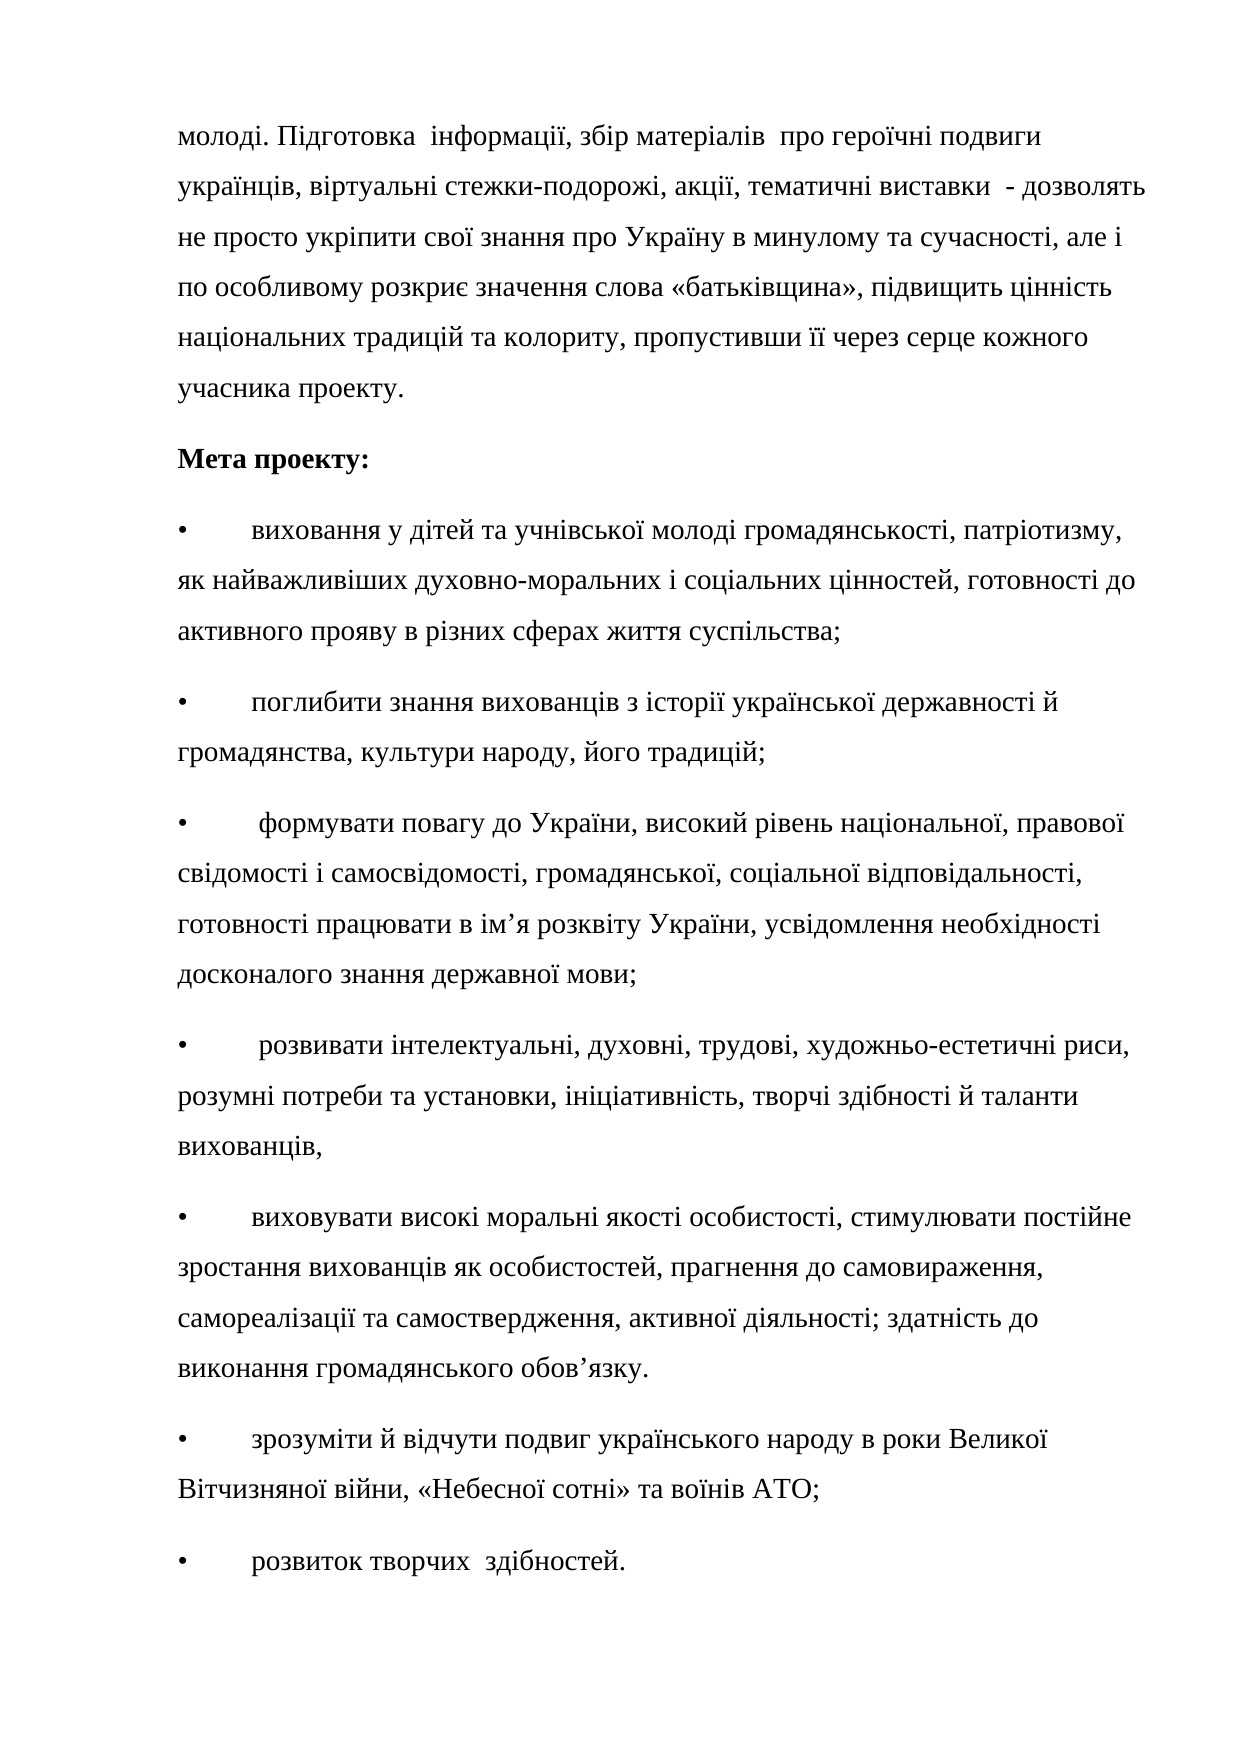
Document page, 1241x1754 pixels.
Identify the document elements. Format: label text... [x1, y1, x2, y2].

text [177, 118, 1152, 403]
text Мета проекту: [177, 441, 1152, 474]
text • формувати повагу до України, високий рівень національної, правової свідомості і самосвідомості, громадянської, соціальної відповідальності, готовності працювати в ім’я розквіту України, усвідомлення необхідності досконалого знання державної мови; [177, 805, 1152, 990]
text • поглибити знання вихованців з історії української державності й громадянства, культури народу, його традицій; [177, 684, 1152, 768]
text • розвивати інтелектуальні, духовні, трудові, художньо-естетичні риси, розумні потреби та установки, ініціативність, творчі здібності й таланти вихованців, [177, 1027, 1152, 1161]
text • розвиток творчих здібностей. [177, 1543, 1152, 1576]
text • виховання у дітей та учнівської молоді громадянськості, патріотизму, як найважливіших духовно-моральних і соціальних цінностей, готовності до активного прояву в різних сферах життя суспільства; [177, 512, 1152, 646]
text • виховувати високі моральні якості особистості, стимулювати постійне зростання вихованців як особистостей, прагнення до самовираження, самореалізації та самоствердження, активної діяльності; здатність до виконання громадянського обов’язку. [177, 1199, 1152, 1383]
text • зрозуміти й відчути подвиг українського народу в роки Великої Вітчизняної війни, «Небесної сотні» та воїнів АТО; [177, 1421, 1152, 1505]
